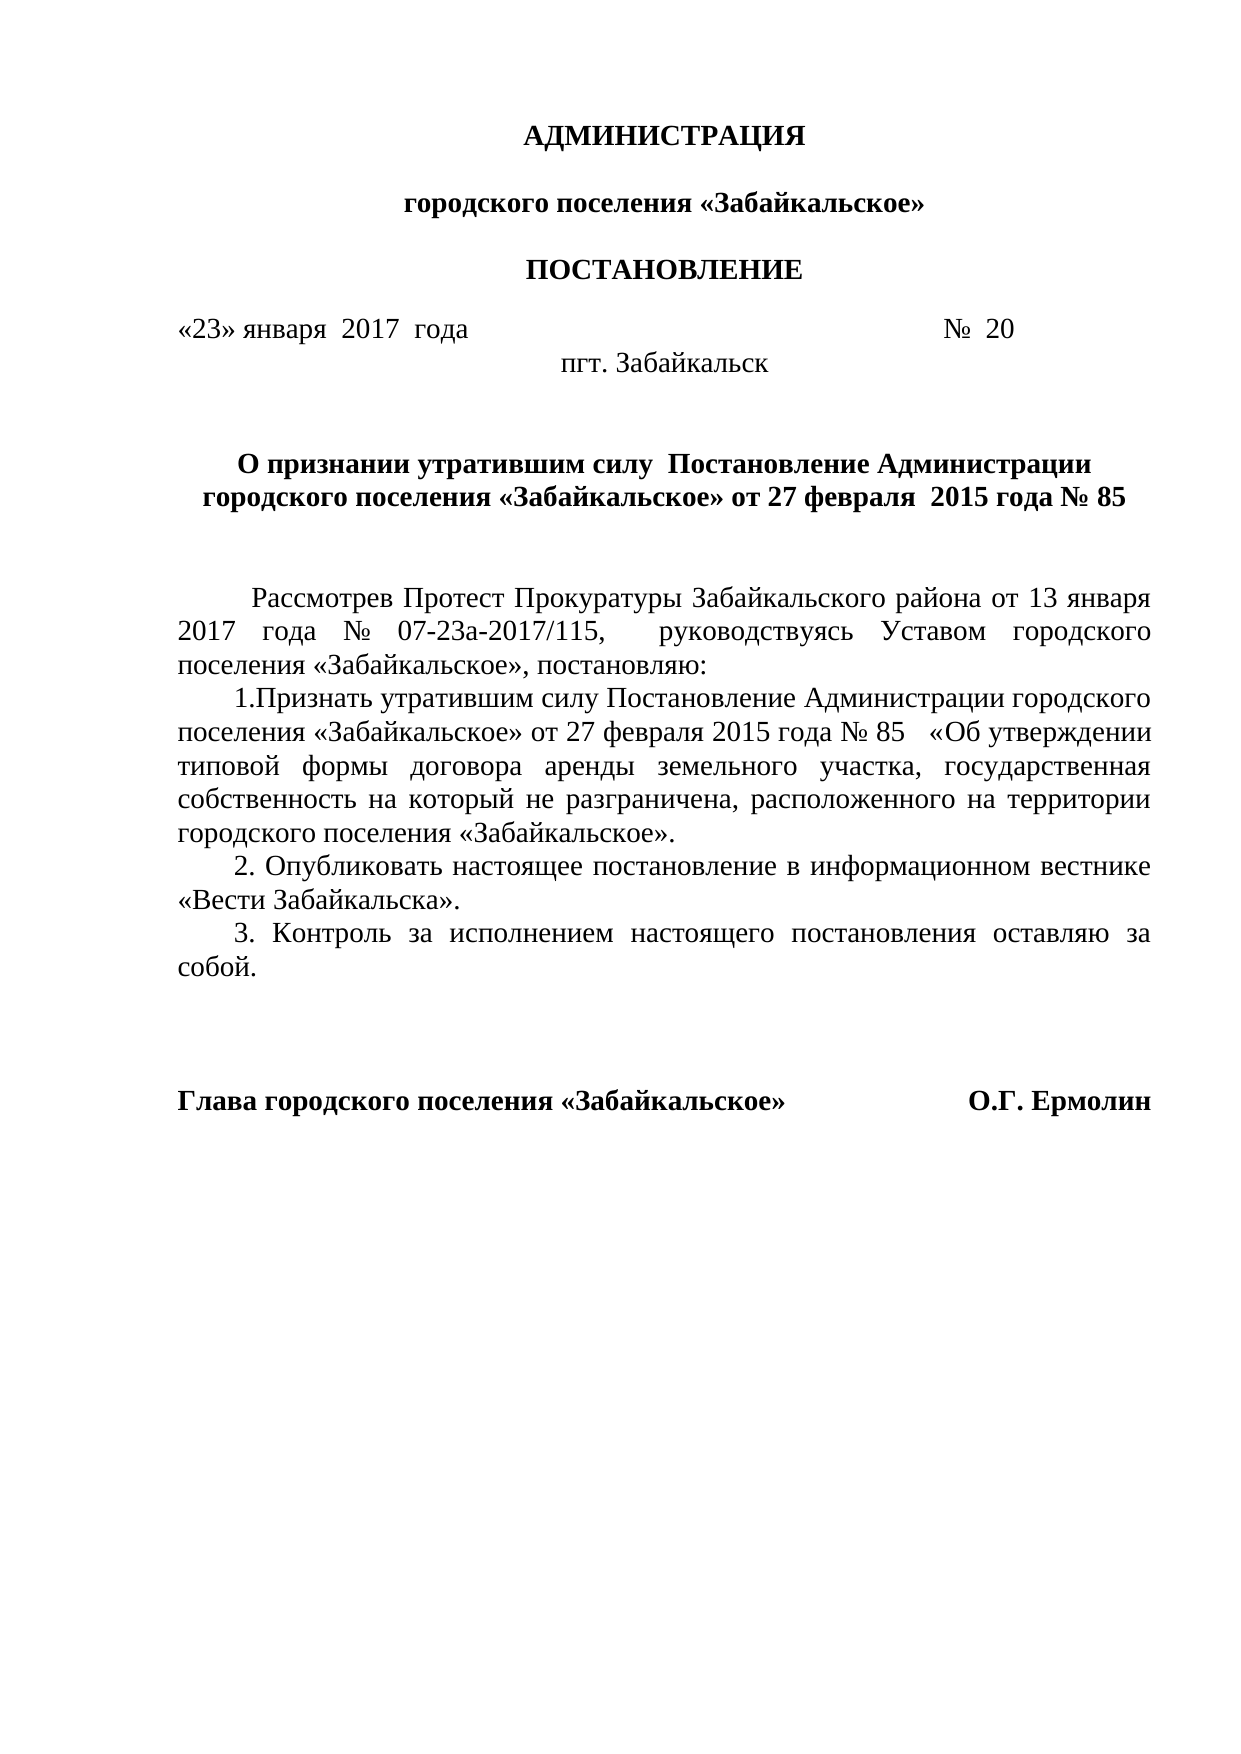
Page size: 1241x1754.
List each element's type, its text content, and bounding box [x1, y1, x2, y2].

title АДМИНИСТРАЦИЯ [177, 118, 1152, 152]
text Рассмотрев Протест Прокуратуры Забайкальского района от 13 января 2017 года № 07-23а-2017/115, руководствуясь Уставом городского поселения «Забайкальское», постановляю: [177, 580, 1152, 681]
text О признании утратившим силу Постановление Администрации городского поселения «Забайкальское» от 27 февраля 2015 года № 85 [177, 446, 1152, 513]
text Глава городского поселения «Забайкальское» О.Г. Ермолин [177, 1083, 1152, 1117]
title пгт. Забайкальск [177, 345, 1152, 379]
title 3. Контроль за исполнением настоящего постановления оставляю за собой. [177, 915, 1152, 982]
title городского поселения «Забайкальское» [177, 185, 1152, 219]
text ПОСТАНОВЛЕНИЕ [177, 252, 1152, 286]
title «23» января 2017 года № 20 [177, 312, 1152, 345]
title 1.Признать утратившим силу Постановление Администрации городского поселения «Забайкальское» от 27 февраля 2015 года № 85 «Об утверждении типовой формы договора аренды земельного участка, государственная собственность на который не разграничена, расположенного на территории городского поселения «Забайкальское». [177, 681, 1152, 848]
title 2. Опубликовать настоящее постановление в информационном вестнике «Вести Забайкальска». [177, 848, 1152, 915]
